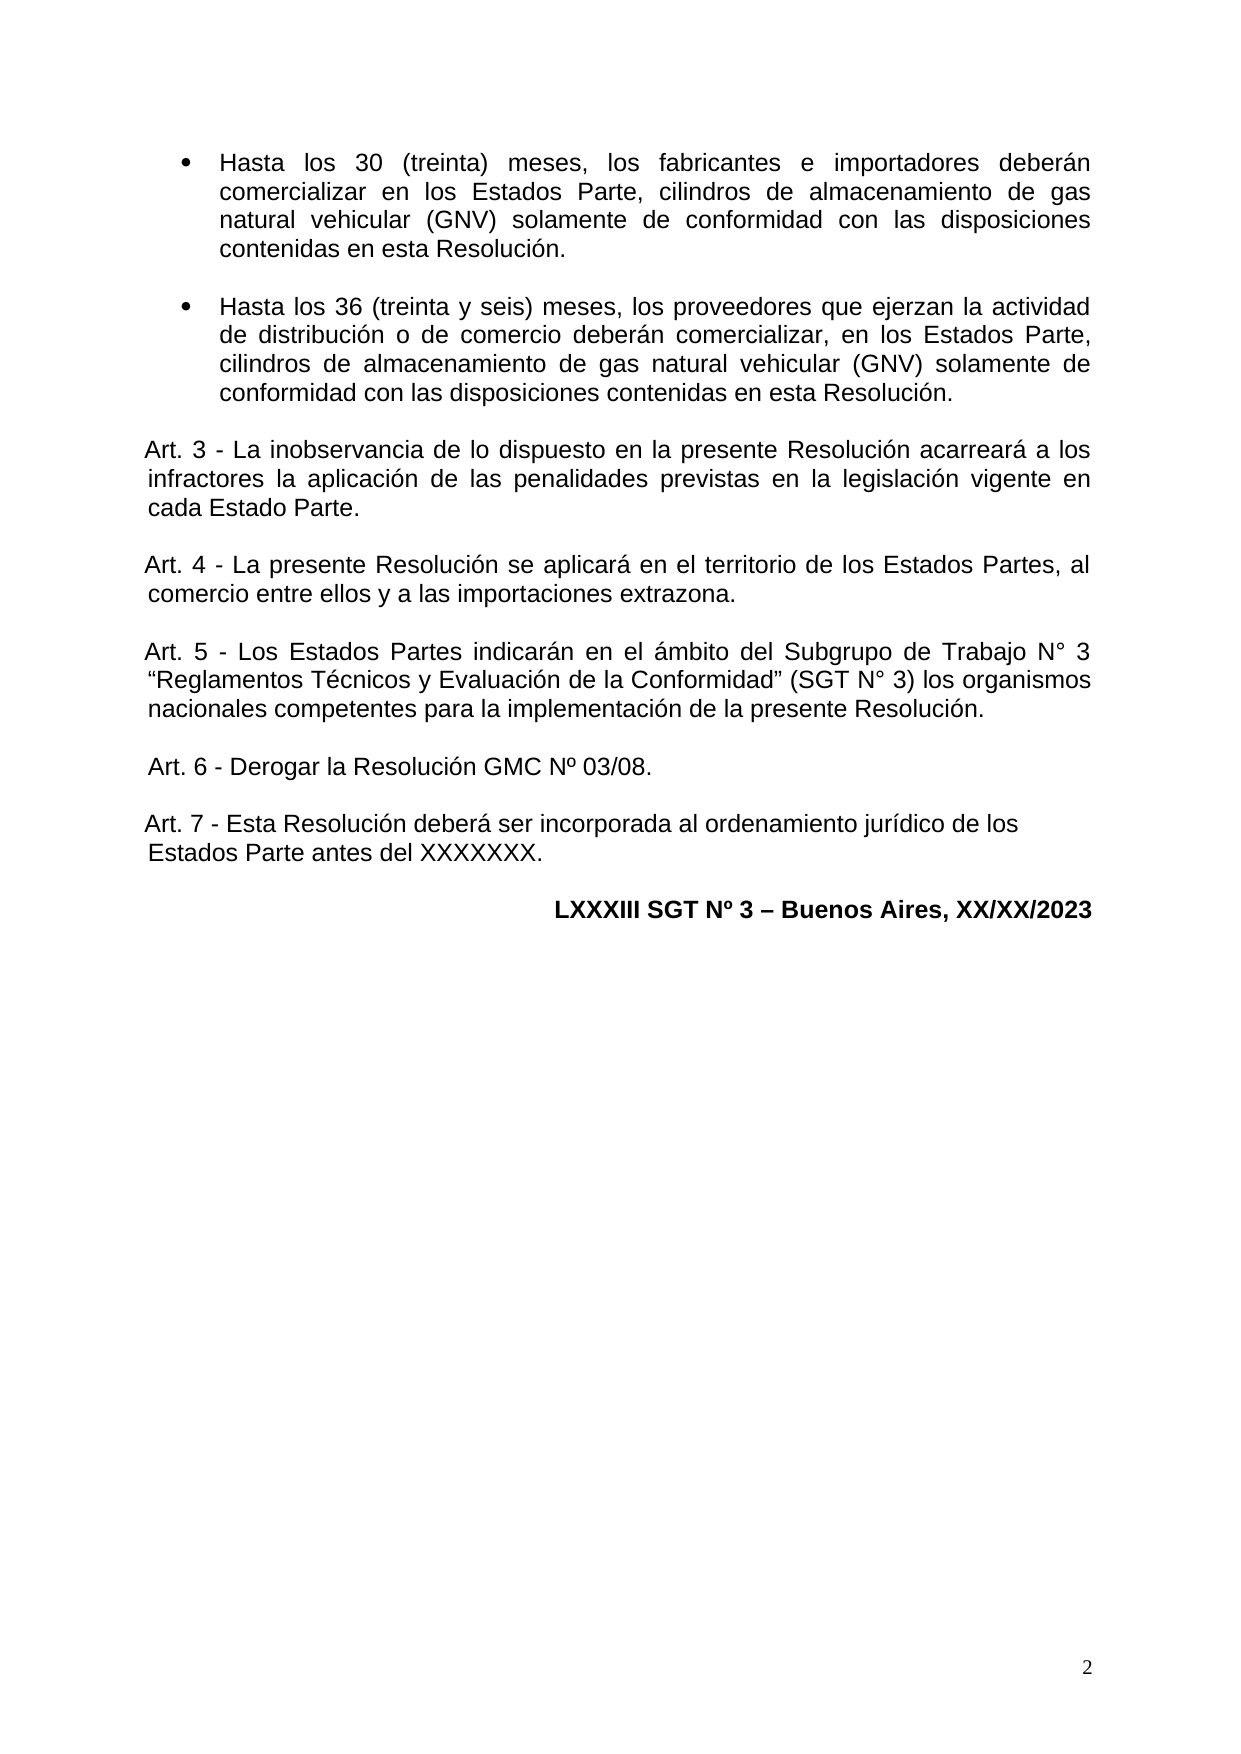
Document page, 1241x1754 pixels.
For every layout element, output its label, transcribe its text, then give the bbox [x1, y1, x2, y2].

text Art. 5 - Los Estados Partes indicarán en el ámbito del Subgrupo de Trabajo N° 3 “Reglamentos Técnicos y Evaluación de la Conformidad” (SGT N° 3) los organismos nacionales competentes para la implementación de la presente Resolución. [144, 637, 1092, 723]
text Art. 4 - La presente Resolución se aplicará en el territorio de los Estados Partes, al comercio entre ellos y a las importaciones extrazona. [144, 550, 1092, 608]
text Art. 3 - La inobservancia de lo dispuesto en la presente Resolución acarreará a los infractores la aplicación de las penalidades previstas en la legislación vigente en cada Estado Parte. [144, 435, 1092, 522]
text Art. 6 - Derogar la Resolución GMC Nº 03/08. [148, 752, 1092, 780]
text Art. 7 - Esta Resolución deberá ser incorporada al ordenamiento jurídico de los Estados Parte antes del XXXXXXX. [144, 809, 1092, 867]
text LXXXIII SGT Nº 3 – Buenos Aires, XX/XX/2023 [144, 895, 1092, 924]
list Hasta los 36 (treinta y seis) meses, los proveedores que ejerzan la actividad de distribución o de comercio deberán comercializar, en los Estados Parte, cilindros de almacenamiento de gas natural vehicular (GNV) solamente de conformidad con las disposiciones contenidas en esta Resolución. [182, 292, 1092, 407]
list Hasta los 30 (treinta) meses, los fabricantes e importadores deberán comercializar en los Estados Parte, cilindros de almacenamiento de gas natural vehicular (GNV) solamente de conformidad con las disposiciones contenidas en esta Resolución. [182, 148, 1092, 263]
